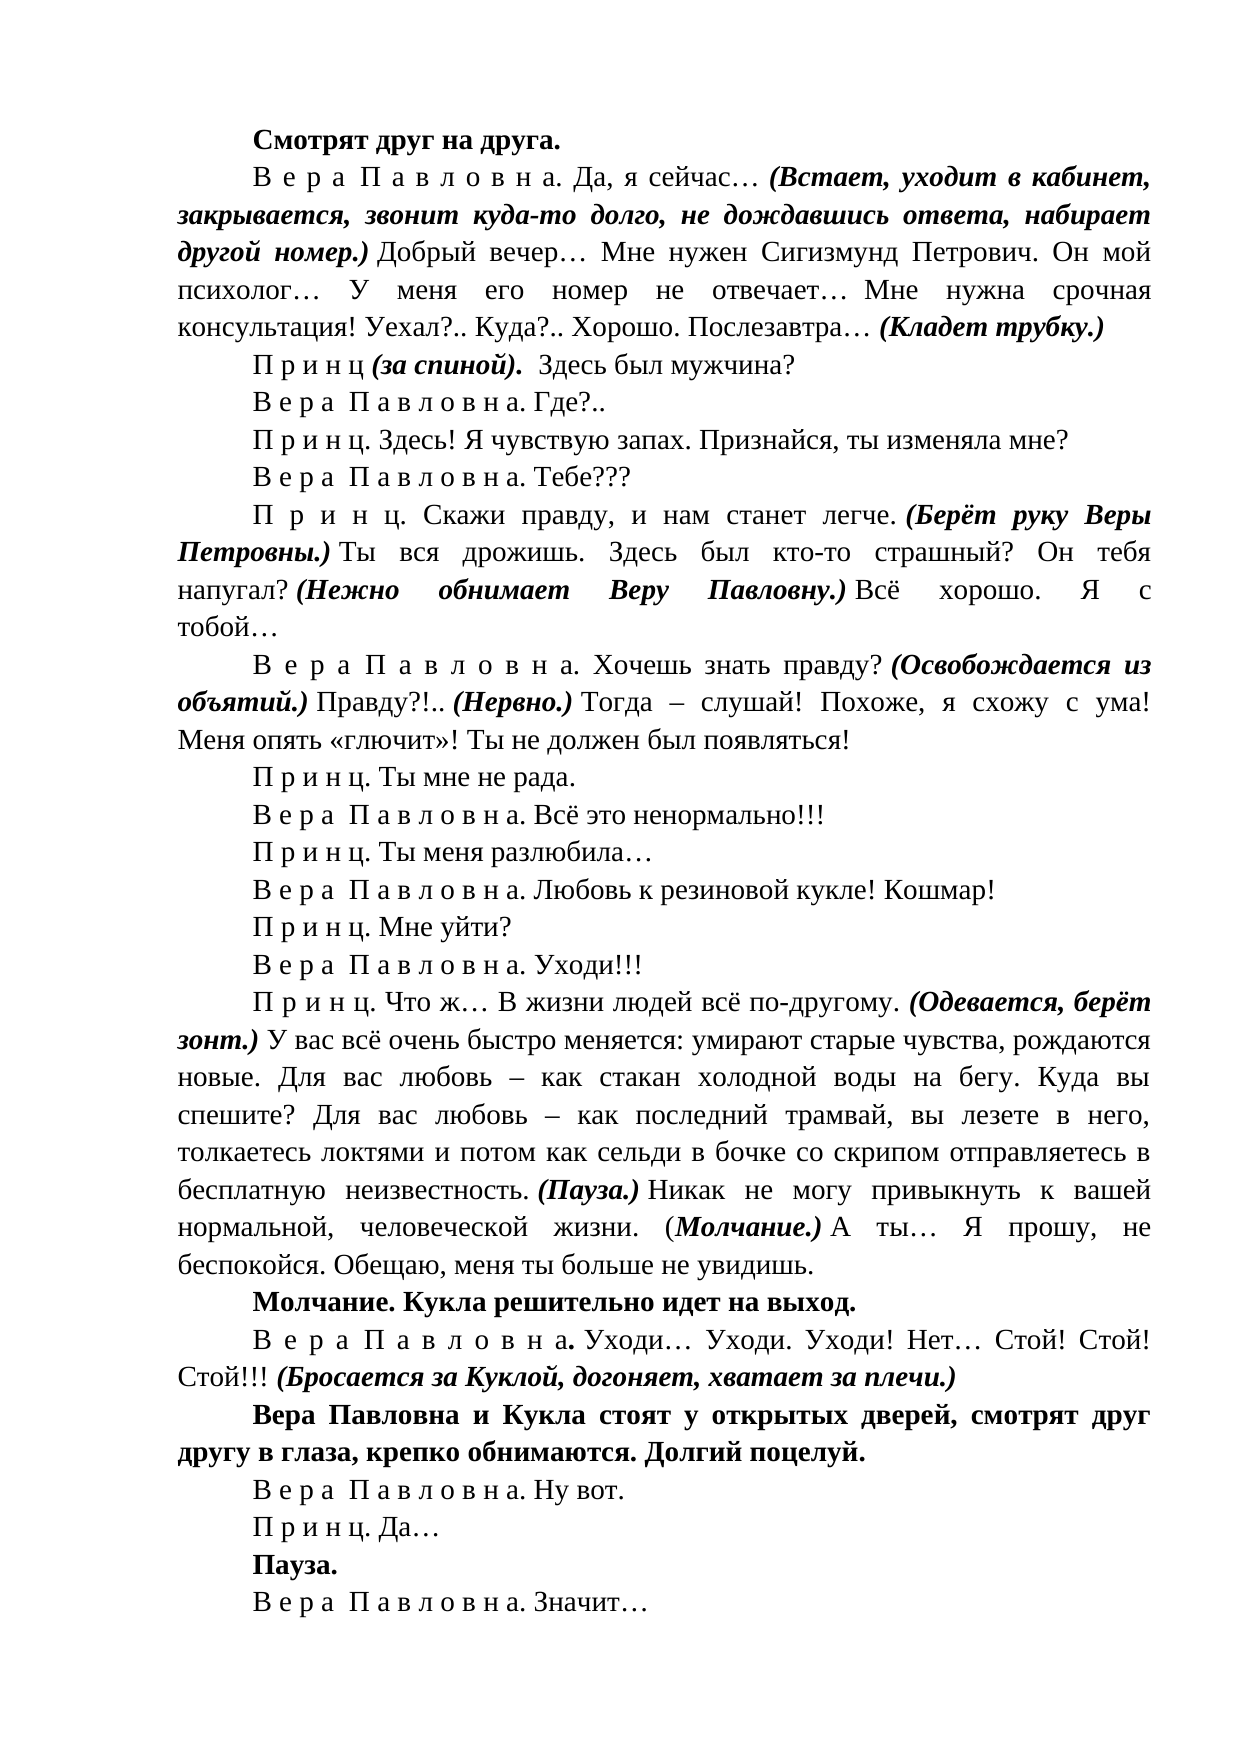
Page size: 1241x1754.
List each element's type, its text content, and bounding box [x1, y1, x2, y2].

text П р и н ц. Мне уйти? [177, 906, 1152, 943]
text В е р а П а в л о в н а. Уходи!!! [177, 943, 1152, 981]
text Пауза. [177, 1543, 1152, 1581]
text Молчание. Кукла решительно идет на выход. [177, 1281, 1152, 1318]
text В е р а П а в л о в н а. Да, я сейчас… (Встает, уходит в кабинет, закрывается, звонит куда-то долго, не дождавшись ответа, набирает другой номер.) Добрый вечер… Мне нужен Сигизмунд Петрович. Он мой психолог… У меня его номер не отвечает… Мне нужна срочная консультация! Уехал?.. Куда?.. Хорошо. Послезавтра… (Кладет трубку.) [177, 156, 1152, 343]
text П р и н ц. Да… [177, 1506, 1152, 1543]
text В е р а П а в л о в н а. Хочешь знать правду? (Освобождается из объятий.) Правду?!.. (Нервно.) Тогда – слушай! Похоже, я схожу с ума! Меня опять «глючит»! Ты не должен был появляться! [177, 643, 1152, 756]
text П р и н ц. Здесь! Я чувствую запах. Признайся, ты изменяла мне? [177, 418, 1152, 456]
text В е р а П а в л о в н а. Ну вот. [177, 1468, 1152, 1506]
text В е р а П а в л о в н а. Значит… [177, 1581, 1152, 1618]
text В е р а П а в л о в н а. Уходи… Уходи. Уходи! Нет… Стой! Стой! Стой!!! (Бросается за Куклой, догоняет, хватает за плечи.) [177, 1318, 1152, 1393]
text В е р а П а в л о в н а. Где?.. [177, 381, 1152, 418]
text П р и н ц. Ты меня разлюбила… [177, 831, 1152, 868]
text П р и н ц. Что ж… В жизни людей всё по-другому. (Одевается, берёт зонт.) У вас всё очень быстро меняется: умирают старые чувства, рождаются новые. Для вас любовь – как стакан холодной воды на бегу. Куда вы спешите? Для вас любовь – как последний трамвай, вы лезете в него, толкаетесь локтями и потом как сельди в бочке со скрипом отправляетесь в бесплатную неизвестность. (Пауза.) Никак не могу привыкнуть к вашей нормальной, человеческой жизни. (Молчание.) А ты… Я прошу, не беспокойся. Обещаю, меня ты больше не увидишь. [177, 981, 1152, 1281]
text В е р а П а в л о в н а. Любовь к резиновой кукле! Кошмар! [177, 868, 1152, 906]
text В е р а П а в л о в н а. Тебе??? [177, 456, 1152, 493]
text П р и н ц. Ты мне не рада. [177, 756, 1152, 793]
text В е р а П а в л о в н а. Всё это ненормально!!! [177, 793, 1152, 831]
text Смотрят друг на друга. [177, 118, 1152, 156]
text П р и н ц. Скажи правду, и нам станет легче. (Берёт руку Веры Петровны.) Ты вся дрожишь. Здесь был кто-то страшный? Он тебя напугал? (Нежно обнимает Веру Павловну.) Всё хорошо. Я с тобой… [177, 493, 1152, 643]
text Вера Павловна и Кукла стоят у открытых дверей, смотрят друг другу в глаза, крепко обнимаются. Долгий поцелуй. [177, 1393, 1152, 1468]
text П р и н ц (за спиной). Здесь был мужчина? [177, 343, 1152, 381]
